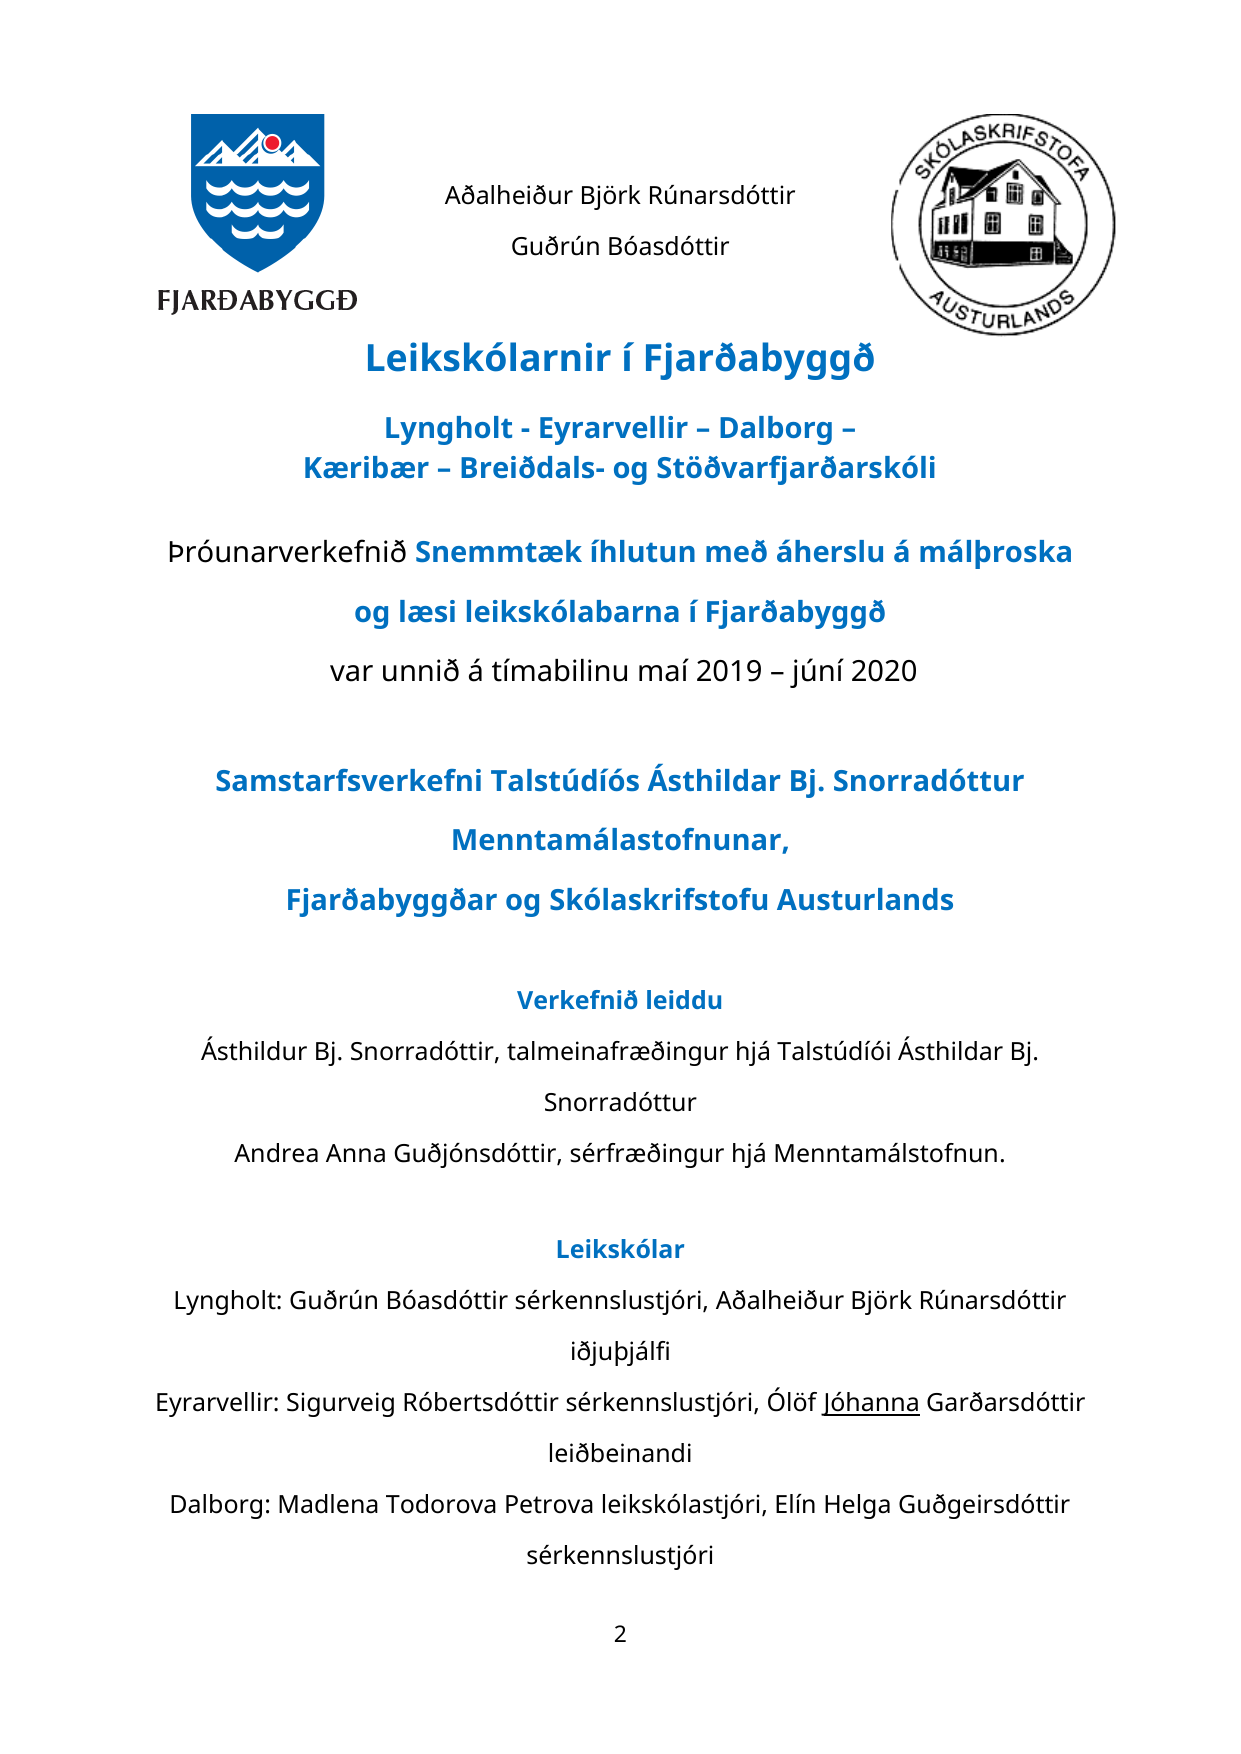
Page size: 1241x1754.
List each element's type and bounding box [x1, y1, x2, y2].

picture [149, 114, 369, 322]
picture [891, 114, 1117, 337]
